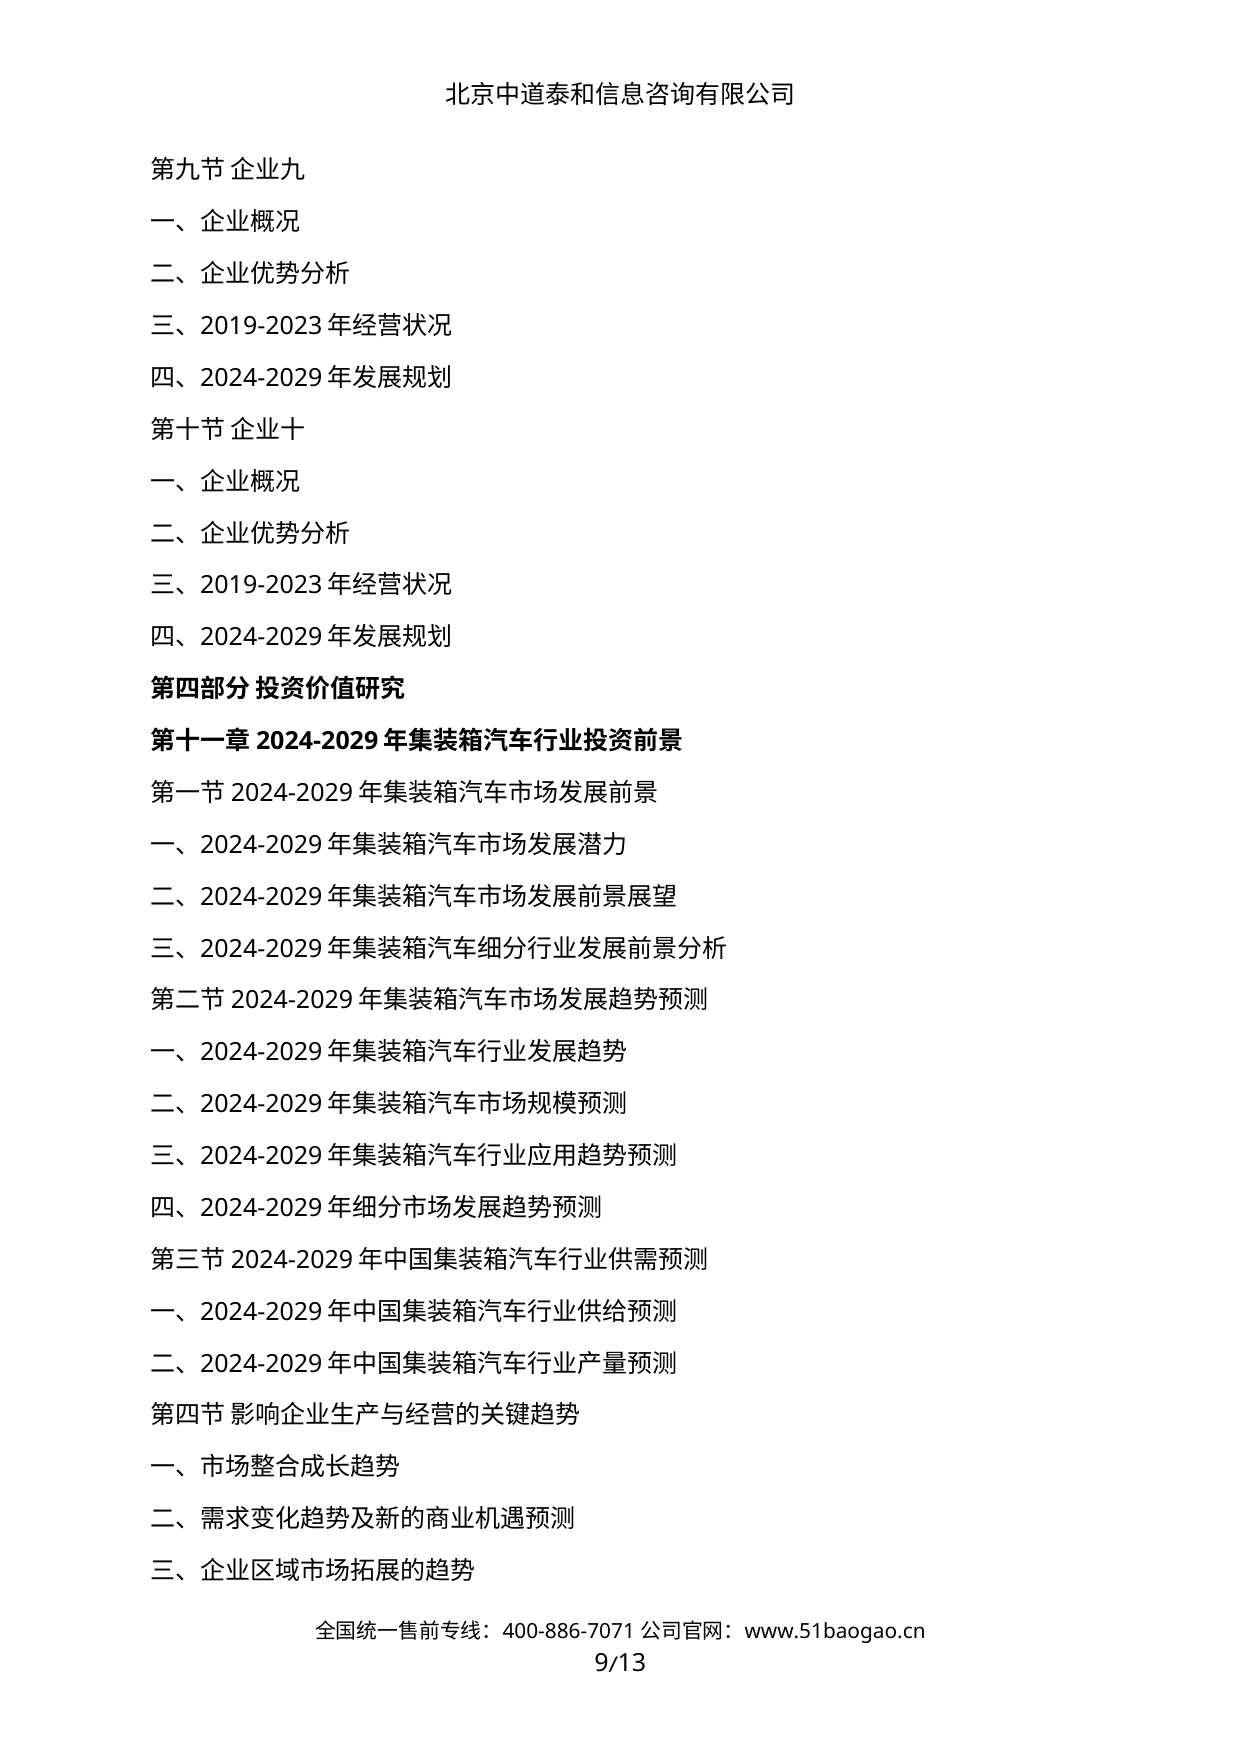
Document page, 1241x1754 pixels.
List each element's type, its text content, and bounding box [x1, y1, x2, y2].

text 三、2024-2029年集装箱汽车行业应用趋势预测 [150, 1136, 1090, 1172]
text 第四节 影响企业生产与经营的关键趋势 [150, 1395, 1090, 1431]
text 第十节 企业十 [150, 409, 1090, 446]
text 二、需求变化趋势及新的商业机遇预测 [150, 1499, 1090, 1535]
text 第九节 企业九 [150, 150, 1090, 186]
text 二、企业优势分析 [150, 254, 1090, 290]
text 第三节 2024-2029年中国集装箱汽车行业供需预测 [150, 1239, 1090, 1276]
text 三、2024-2029年集装箱汽车细分行业发展前景分析 [150, 928, 1090, 964]
text 三、2019-2023年经营状况 [150, 306, 1090, 342]
text 二、2024-2029年中国集装箱汽车行业产量预测 [150, 1343, 1090, 1379]
text 一、企业概况 [150, 461, 1090, 497]
text 三、2019-2023年经营状况 [150, 565, 1090, 601]
text 第四部分 投资价值研究 [150, 669, 1090, 705]
text 一、2024-2029年集装箱汽车市场发展潜力 [150, 824, 1090, 861]
text 一、2024-2029年集装箱汽车行业发展趋势 [150, 1032, 1090, 1068]
text 四、2024-2029年发展规划 [150, 617, 1090, 653]
text 二、2024-2029年集装箱汽车市场规模预测 [150, 1084, 1090, 1120]
text 三、企业区域市场拓展的趋势 [150, 1551, 1090, 1587]
text 四、2024-2029年发展规划 [150, 357, 1090, 394]
text 二、企业优势分析 [150, 513, 1090, 549]
text 第一节 2024-2029年集装箱汽车市场发展前景 [150, 772, 1090, 809]
text 第十一章 2024-2029年集装箱汽车行业投资前景 [150, 721, 1090, 757]
text 二、2024-2029年集装箱汽车市场发展前景展望 [150, 876, 1090, 912]
text 第二节 2024-2029年集装箱汽车市场发展趋势预测 [150, 980, 1090, 1016]
text 一、市场整合成长趋势 [150, 1447, 1090, 1483]
text 一、企业概况 [150, 202, 1090, 238]
text 四、2024-2029年细分市场发展趋势预测 [150, 1187, 1090, 1224]
text 一、2024-2029年中国集装箱汽车行业供给预测 [150, 1291, 1090, 1327]
